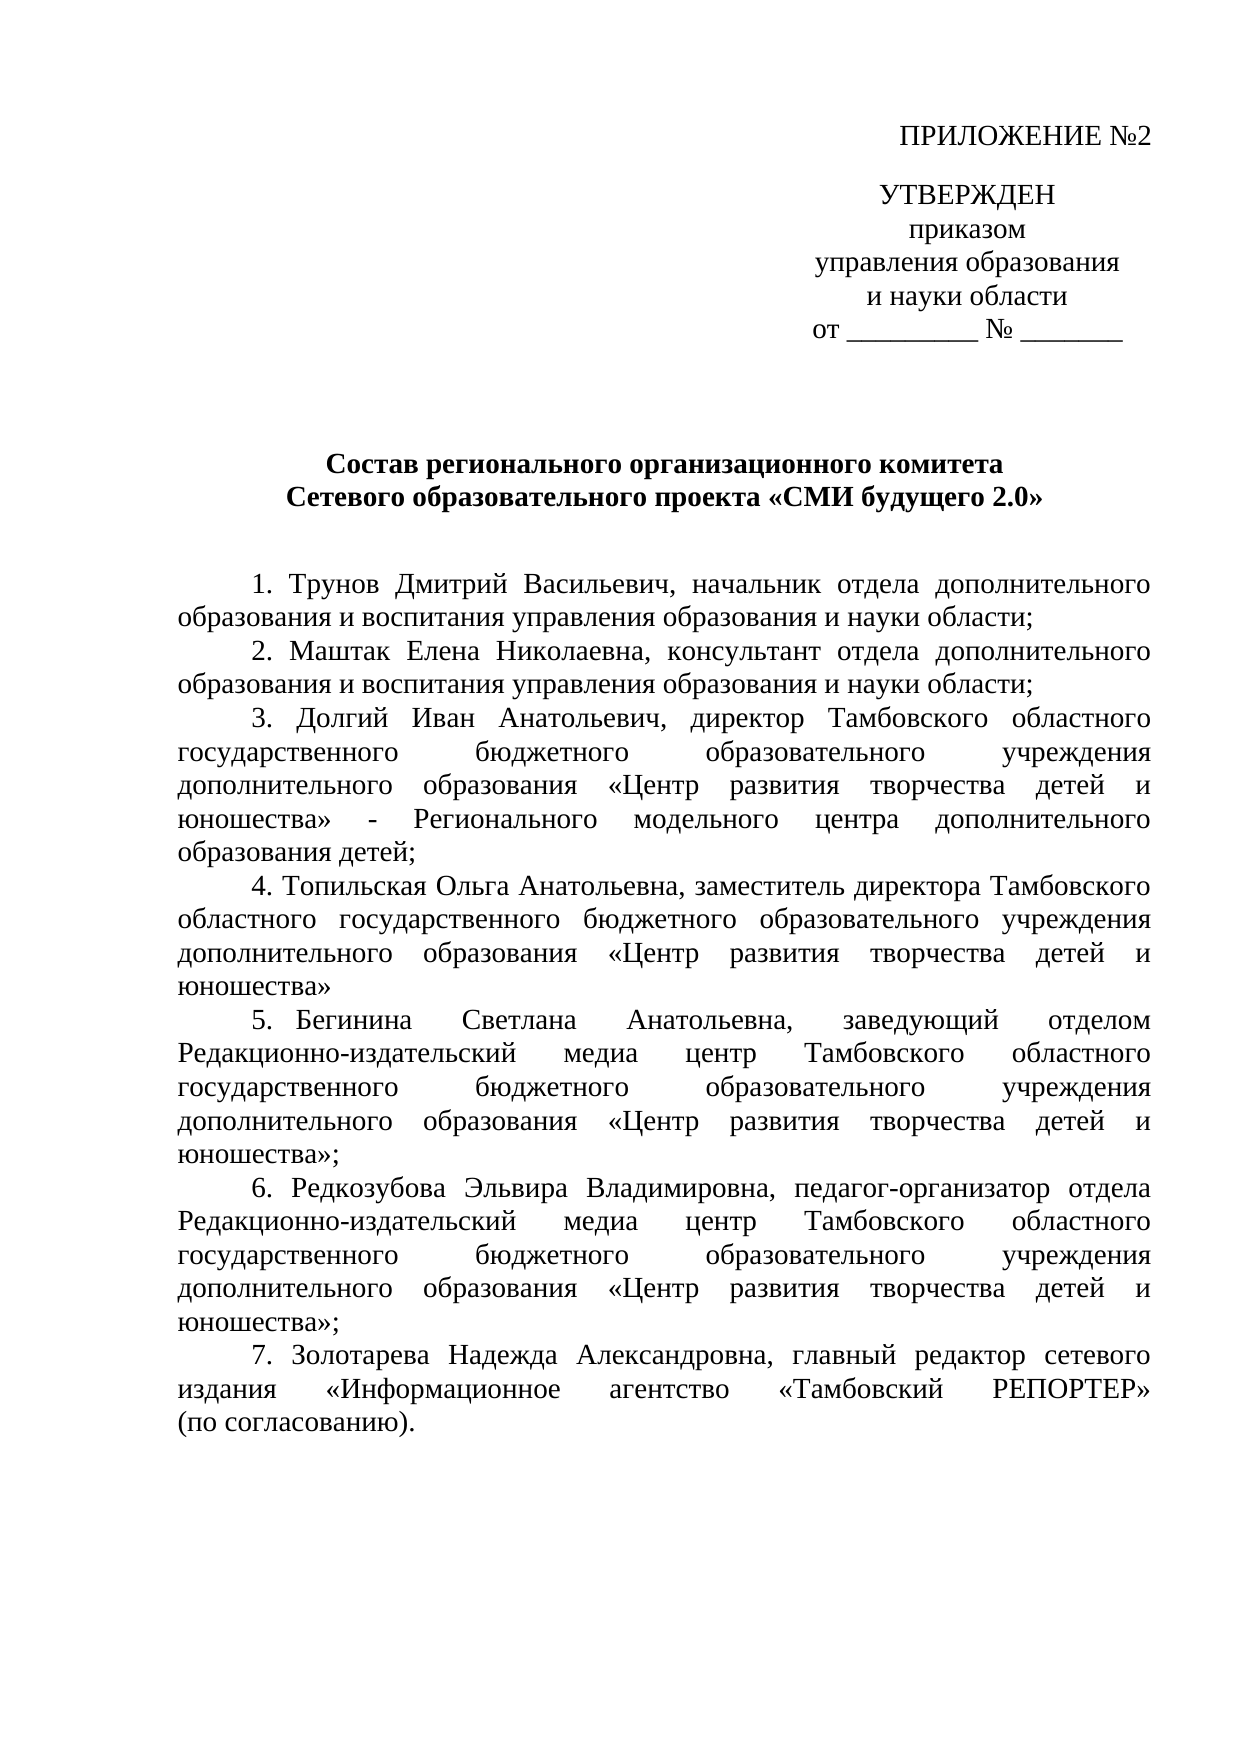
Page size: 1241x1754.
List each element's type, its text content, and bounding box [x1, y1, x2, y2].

text УТВЕРЖДЕН [783, 177, 1152, 211]
text 4. Топильская Ольга Анатольевна, заместитель директора Тамбовского областного государственного бюджетного образовательного учреждения дополнительного образования «Центр развития творчества детей и юношества» [177, 868, 1152, 1002]
text от _________ № _______ [783, 312, 1152, 345]
text ПРИЛОЖЕНИЕ №2 [177, 118, 1152, 152]
text 7. Золотарева Надежда Александровна, главный редактор сетевого издания «Информационное агентство «Тамбовский РЕПОРТЕР» (по согласованию). [177, 1337, 1152, 1438]
text 1. Трунов Дмитрий Васильевич, начальник отдела дополнительного образования и воспитания управления образования и науки области; [177, 566, 1152, 633]
text Сетевого образовательного проекта «СМИ будущего 2.0» [177, 479, 1152, 513]
text 2. Маштак Елена Николаевна, консультант отдела дополнительного образования и воспитания управления образования и науки области; [177, 633, 1152, 700]
text 3. Долгий Иван Анатольевич, директор Тамбовского областного государственного бюджетного образовательного учреждения дополнительного образования «Центр развития творчества детей и юношества» - Регионального модельного центра дополнительного образования детей; [177, 700, 1152, 868]
text 5. Бегинина Светлана Анатольевна, заведующий отделом Редакционно-издательский медиа центр Тамбовского областного государственного бюджетного образовательного учреждения дополнительного образования «Центр развития творчества детей и юношества»; [177, 1002, 1152, 1170]
text Состав регионального организационного комитета [177, 446, 1152, 479]
text приказом [783, 211, 1152, 244]
text управления образования и науки области [783, 244, 1152, 312]
text 6. Редкозубова Эльвира Владимировна, педагог-организатор отдела Редакционно-издательский медиа центр Тамбовского областного государственного бюджетного образовательного учреждения дополнительного образования «Центр развития творчества детей и юношества»; [177, 1170, 1152, 1337]
